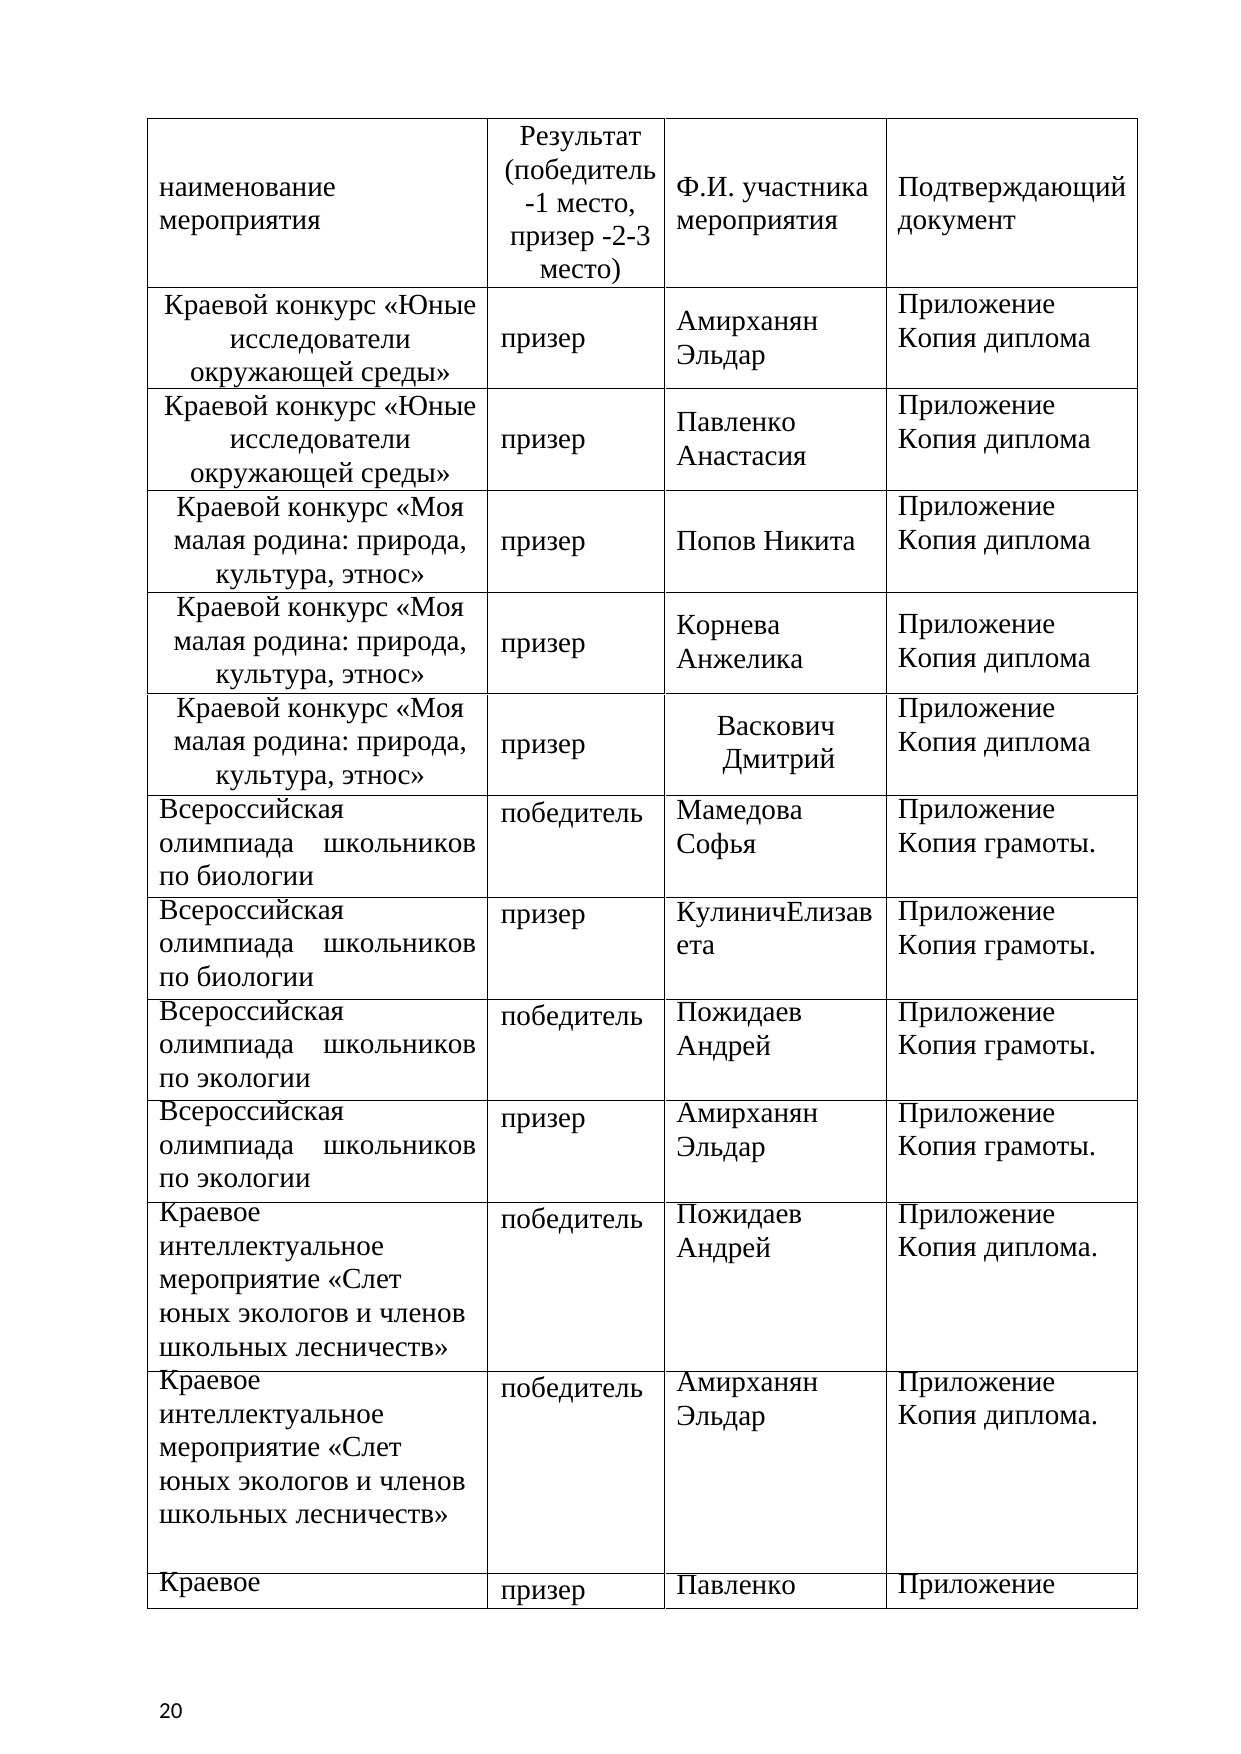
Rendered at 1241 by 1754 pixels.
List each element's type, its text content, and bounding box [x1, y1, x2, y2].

text Приложение Копия диплома [898, 388, 1098, 454]
text Амирханян Эльдар [676, 304, 854, 370]
text Попов Никита [676, 523, 875, 556]
text Амирханян Эльдар [676, 1365, 826, 1432]
text Приложение Копия грамоты. [898, 994, 1104, 1061]
text Всероссийская олимпиада школьников по биологии Всероссийская олимпиада школьников по биологии Всероссийская олимпиада школьников по экологии Всероссийская олимпиада школьников по экологии [159, 791, 484, 1194]
text Приложение Копия грамоты. [898, 1096, 1104, 1162]
text победитель [501, 1201, 655, 1235]
text призер [501, 896, 655, 930]
text Корнева Анжелика [676, 608, 847, 674]
text Ф.И. участника мероприятия [676, 169, 879, 236]
text Приложение Копия диплома [898, 607, 1098, 673]
text Приложение Копия диплома [898, 691, 1098, 758]
text победитель [501, 795, 655, 828]
text призер [501, 422, 655, 455]
text Краевое интеллектуальное мероприятие «Слет юных экологов и членов школьных лесничеств» Краевое интеллектуальное мероприятие «Слет юных экологов и членов школьных лесничеств» [159, 1194, 473, 1530]
text Амирханян Эльдар [676, 1096, 826, 1163]
text Краевой конкурс «Юные исследователи окружающей среды» Краевой конкурс «Юные исследователи окружающей среды» Краевой конкурс «Моя малая родина: природа, культура, этнос» Краевой конкурс «Моя малая родина: природа, культура, этнос» Краевой конкурс «Моя малая родина: природа, культура, этнос» [159, 287, 481, 791]
text Васкович Дмитрий [676, 709, 835, 775]
text Приложение [898, 1566, 1154, 1600]
text победитель [501, 1370, 655, 1404]
text Приложение Копия диплома. [898, 1197, 1105, 1263]
text призер [501, 727, 655, 760]
text наименование мероприятия [159, 169, 414, 236]
text Результат (победитель -1 место, призер -2-3 место) [501, 119, 659, 285]
text Приложение Копия грамоты. [898, 792, 1104, 859]
text Павленко Анастасия [676, 405, 848, 471]
text призер [501, 1572, 655, 1606]
text Приложение Копия диплома [898, 489, 1098, 556]
text победитель [501, 998, 655, 1032]
text Приложение Копия диплома [898, 287, 1098, 354]
text призер [501, 523, 655, 557]
text Краевое [159, 1564, 479, 1598]
text призер [501, 320, 655, 353]
text 20 [159, 1697, 1154, 1725]
text призер [501, 625, 655, 659]
text призер [501, 1100, 655, 1133]
text Приложение Копия диплома. [898, 1365, 1105, 1431]
text Приложение Копия грамоты. [898, 893, 1104, 960]
text Пожидаев Андрей [676, 1197, 810, 1263]
text Павленко [676, 1567, 875, 1601]
text Пожидаев Андрей [676, 995, 810, 1062]
text КулиничЕлизав ета [676, 894, 880, 961]
text Мамедова Софья [676, 793, 810, 859]
text Подтверждающий документ [898, 169, 1133, 236]
